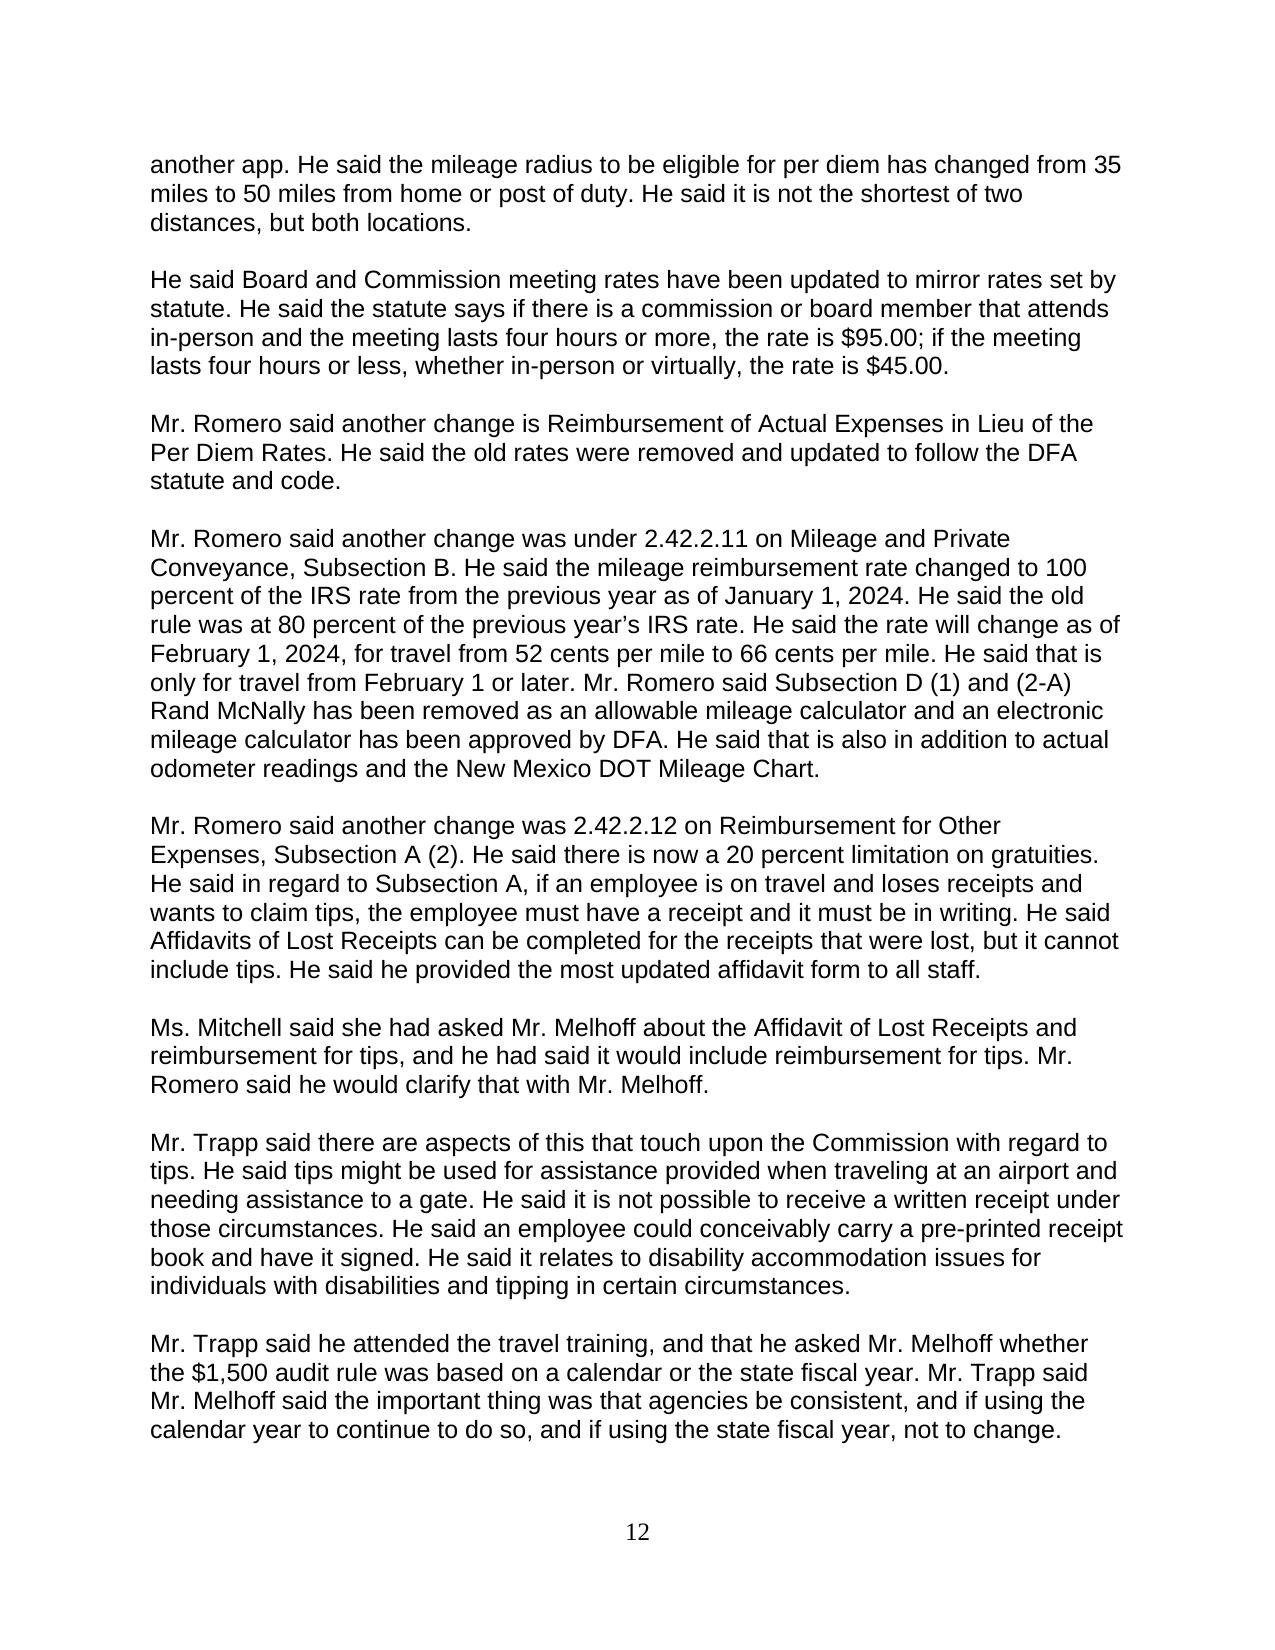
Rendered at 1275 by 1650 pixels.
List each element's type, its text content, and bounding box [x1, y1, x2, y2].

text Mr. Romero said another change was 2.42.2.12 on Reimbursement for Other Expenses, Subsection A (2). He said there is now a 20 percent limitation on gratuities. He said in regard to Subsection A, if an employee is on travel and loses receipts and wants to claim tips, the employee must have a receipt and it must be in writing. He said Affidavits of Lost Receipts can be completed for the receipts that were lost, but it cannot include tips. He said he provided the most updated affidavit form to all staff. [150, 811, 1125, 984]
text Mr. Romero said another change is Reimbursement of Actual Expenses in Lieu of the Per Diem Rates. He said the old rates were removed and updated to follow the DFA statute and code. [150, 409, 1125, 495]
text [150, 150, 1125, 236]
text Mr. Trapp said he attended the travel training, and that he asked Mr. Melhoff whether the $1,500 audit rule was based on a calendar or the state fiscal year. Mr. Trapp said Mr. Melhoff said the important thing was that agencies be consistent, and if using the calendar year to continue to do so, and if using the state fiscal year, not to change. [150, 1329, 1125, 1444]
text Ms. Mitchell said she had asked Mr. Melhoff about the Affidavit of Lost Receipts and reimbursement for tips, and he had said it would include reimbursement for tips. Mr. Romero said he would clarify that with Mr. Melhoff. [150, 1012, 1125, 1099]
text He said Board and Commission meeting rates have been updated to mirror rates set by statute. He said the statute says if there is a commission or board member that attends in-person and the meeting lasts four hours or more, the rate is $95.00; if the meeting lasts four hours or less, whether in-person or virtually, the rate is $45.00. [150, 265, 1125, 380]
text Mr. Romero said another change was under 2.42.2.11 on Mileage and Private Conveyance, Subsection B. He said the mileage reimbursement rate changed to 100 percent of the IRS rate from the previous year as of January 1, 2024. He said the old rule was at 80 percent of the previous year’s IRS rate. He said the rate will change as of February 1, 2024, for travel from 52 cents per mile to 66 cents per mile. He said that is only for travel from February 1 or later. Mr. Romero said Subsection D (1) and (2-A) Rand McNally has been removed as an allowable mileage calculator and an electronic mileage calculator has been approved by DFA. He said that is also in addition to actual odometer readings and the New Mexico DOT Mileage Chart. [150, 524, 1125, 782]
text Mr. Trapp said there are aspects of this that touch upon the Commission with regard to tips. He said tips might be used for assistance provided when traveling at an airport and needing assistance to a gate. He said it is not possible to receive a written receipt under those circumstances. He said an employee could conceivably carry a pre-printed receipt book and have it signed. He said it relates to disability accommodation issues for individuals with disabilities and tipping in certain circumstances. [150, 1127, 1125, 1300]
